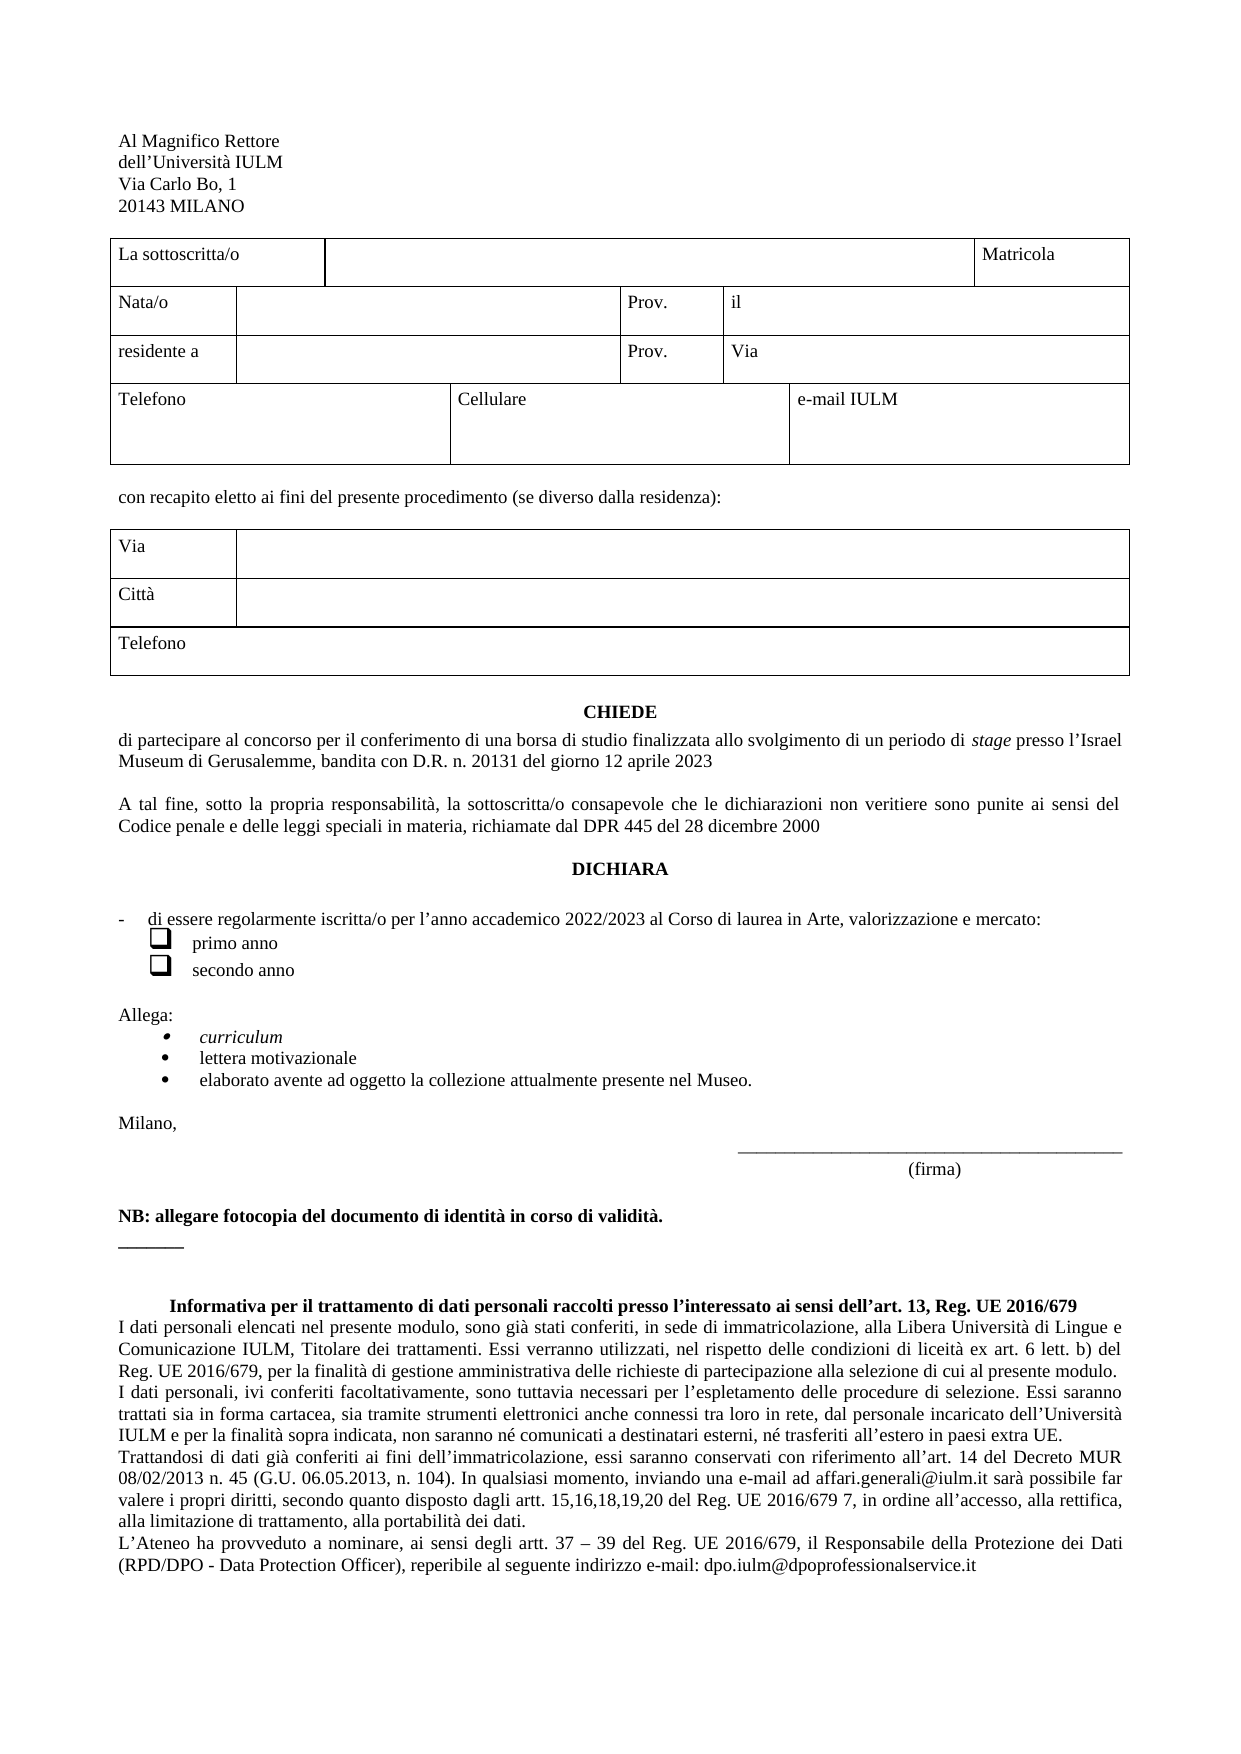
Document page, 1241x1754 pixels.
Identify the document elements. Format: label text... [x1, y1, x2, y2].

table_cell residente a [111, 336, 236, 383]
text L’Ateneo ha provveduto a nominare, ai sensi degli artt. 37 – 39 del Reg. UE 2016/679, il Responsabile della Protezione dei Dati (RPD/DPO - Data Protection Officer), reperibile al seguente indirizzo e-mail: dpo.iulm@dpoprofessionalservice.it [118, 1532, 1124, 1575]
list curriculum [162, 1026, 1122, 1047]
text Via Carlo Bo, 1 [118, 173, 1122, 194]
table_cell Prov. [621, 287, 723, 334]
table_cell Telefono [111, 628, 1129, 675]
table_cell Città [111, 579, 236, 626]
table_header La sottoscritta/o [111, 239, 324, 286]
text _________________________________________ [118, 1133, 1122, 1155]
text Trattandosi di dati già conferiti ai fini dell’immatricolazione, essi saranno conservati con riferimento all’art. 14 del Decreto MUR 08/02/2013 n. 45 (G.U. 06.05.2013, n. 104). In qualsiasi momento, inviando una e-mail ad affari.generali@iulm.it sarà possibile far valere i propri diritti, secondo quanto disposto dagli artt. 15,16,18,19,20 del Reg. UE 2016/679 7, in ordine all’accesso, alla rettifica, alla limitazione di trattamento, alla portabilità dei dati. [118, 1446, 1124, 1532]
subtitle CHIEDE [118, 701, 1122, 722]
subtitle DICHIARA [118, 858, 1122, 879]
table_cell Telefono [111, 384, 450, 464]
list primo anno [148, 929, 1122, 956]
text dell’Università IULM [118, 151, 1122, 173]
text I dati personali, ivi conferiti facoltativamente, sono tuttavia necessari per l’espletamento delle procedure di selezione. Essi saranno trattati sia in forma cartacea, sia tramite strumenti elettronici anche connessi tra loro in rete, dal personale incaricato dell’Università IULM e per la finalità sopra indicata, non saranno né comunicati a destinatari esterni, né trasferiti all’estero in paesi extra UE. [118, 1381, 1124, 1446]
text (firma) [561, 1155, 1122, 1180]
list secondo anno [148, 956, 1122, 983]
list lettera motivazionale [162, 1047, 1122, 1069]
text 20143 MILANO [118, 194, 1122, 216]
table_cell [237, 579, 1129, 626]
list elaborato avente ad oggetto la collezione attualmente presente nel Museo. [162, 1069, 1122, 1090]
text Allega: [118, 1004, 1122, 1026]
table_cell [237, 287, 620, 334]
table_header [326, 239, 974, 286]
table_cell Cellulare [451, 384, 789, 464]
table_cell Via [724, 336, 1129, 383]
text A tal fine, sotto la propria responsabilità, la sottoscritta/o consapevole che le dichiarazioni non veritiere sono punite ai sensi del Codice penale e delle leggi speciali in materia, richiamate dal DPR 445 del 28 dicembre 2000 [118, 793, 1122, 836]
text I dati personali elencati nel presente modulo, sono già stati conferiti, in sede di immatricolazione, alla Libera Università di Lingue e Comunicazione IULM, Titolare dei trattamenti. Essi verranno utilizzati, nel rispetto delle condizioni di liceità ex art. 6 lett. b) del Reg. UE 2016/679, per la finalità di gestione amministrativa delle richieste di partecipazione alla selezione di cui al presente modulo. [118, 1316, 1124, 1381]
table_cell e-mail IULM [790, 384, 1129, 464]
text - di essere regolarmente iscritta/o per l’anno accademico 2022/2023 al Corso di laurea in Arte, valorizzazione e mercato: [118, 908, 1122, 929]
text Al Magnifico Rettore [118, 130, 1122, 151]
table_cell Prov. [621, 336, 723, 383]
table_cell [237, 336, 620, 383]
text di partecipare al concorso per il conferimento di una borsa di studio finalizzata allo svolgimento di un periodo di stage presso l’Israel Museum di Gerusalemme, bandita con D.R. n. 20131 del giorno 12 aprile 2023 [118, 729, 1122, 772]
text _______ [118, 1227, 1122, 1252]
table_header [237, 530, 1129, 578]
table_cell il [724, 287, 1129, 334]
table_cell Nata/o [111, 287, 236, 334]
table_header Matricola [975, 239, 1129, 286]
text con recapito eletto ai fini del presente procedimento (se diverso dalla residenza): [118, 486, 1122, 508]
text Informativa per il trattamento di dati personali raccolti presso l’interessato ai sensi dell’art. 13, Reg. UE 2016/679 [118, 1295, 1124, 1316]
table_header Via [111, 530, 236, 578]
text Milano, [118, 1112, 1122, 1133]
text NB: allegare fotocopia del documento di identità in corso di validità. [118, 1205, 1122, 1227]
